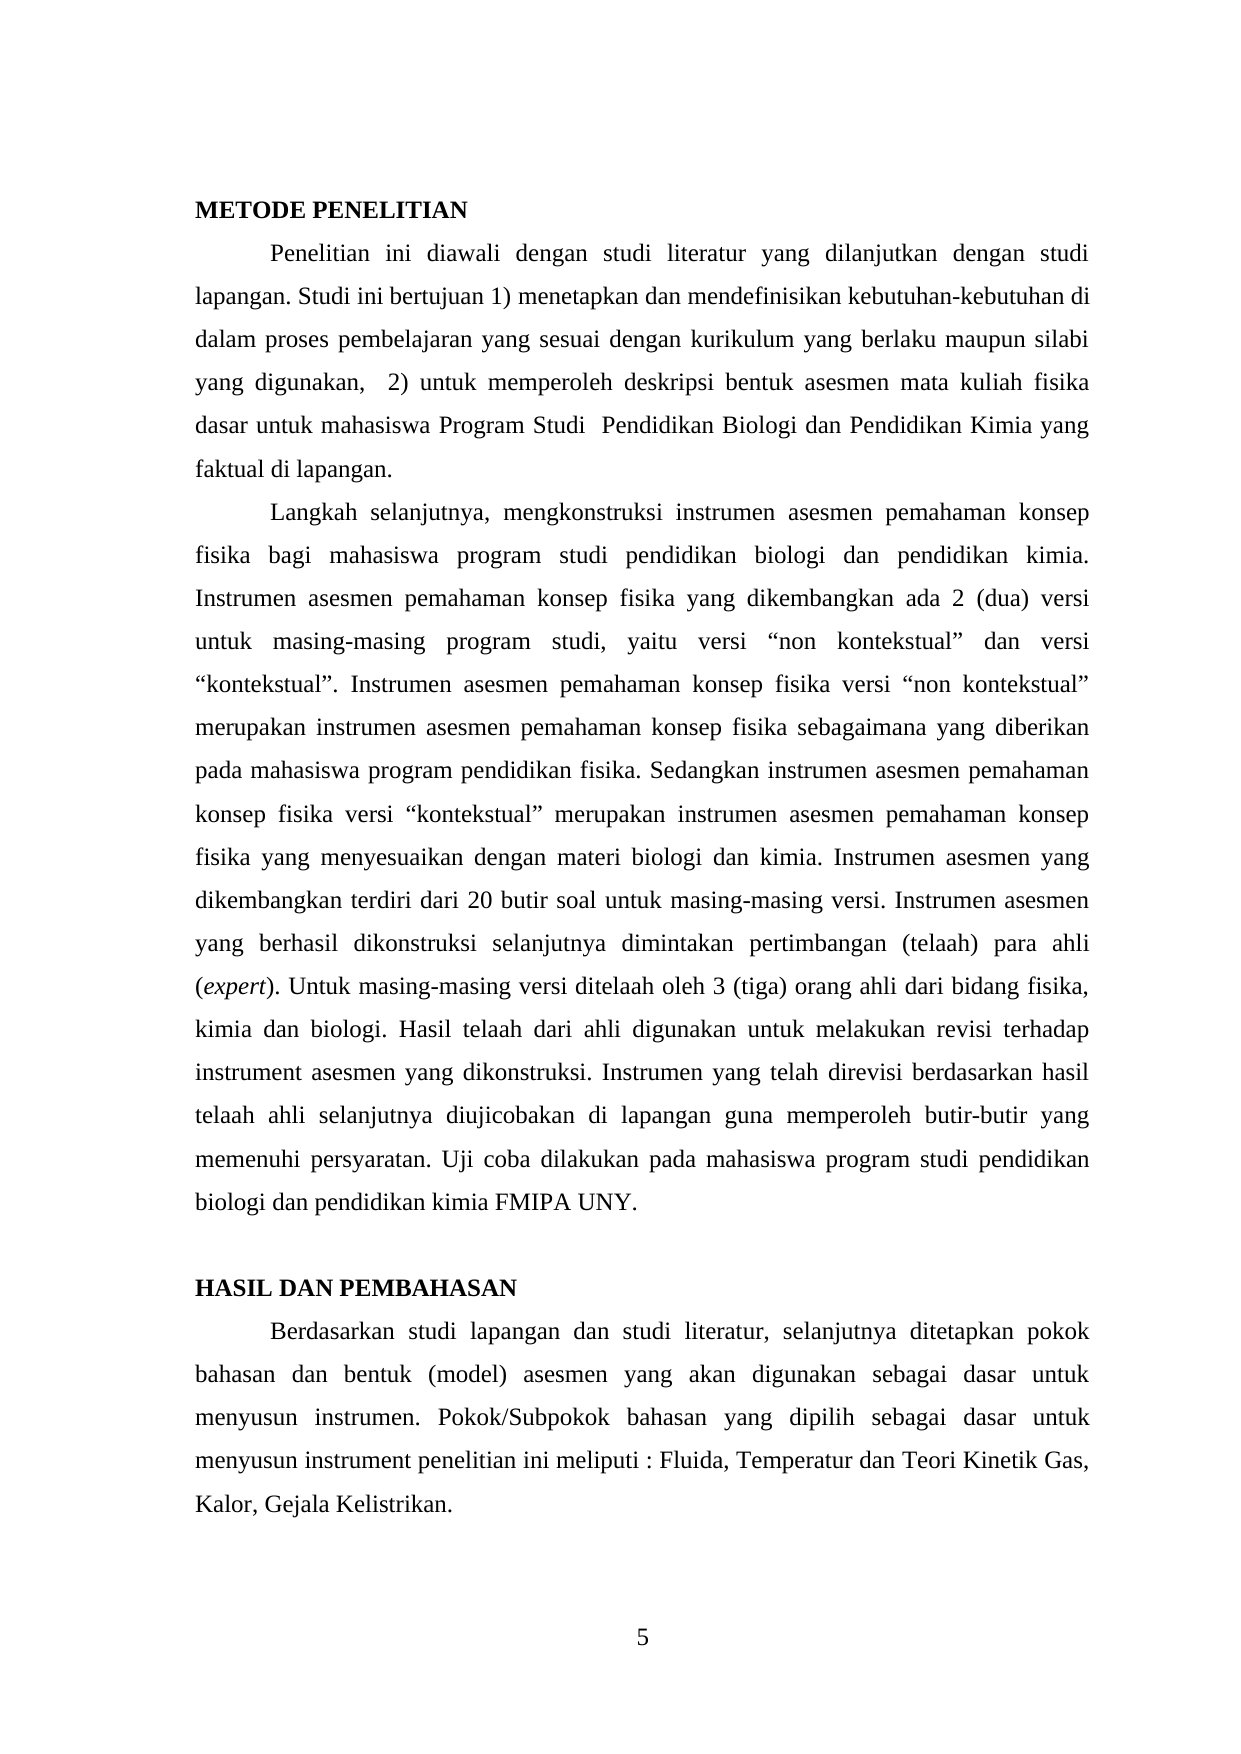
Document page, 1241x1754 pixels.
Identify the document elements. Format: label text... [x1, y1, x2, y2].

text Penelitian ini diawali dengan studi literatur yang dilanjutkan dengan studi lapangan. Studi ini bertujuan 1) menetapkan dan mendefinisikan kebutuhan-kebutuhan di dalam proses pembelajaran yang sesuai dengan kurikulum yang berlaku maupun silabi yang digunakan, 2) untuk memperoleh deskripsi bentuk asesmen mata kuliah fisika dasar untuk mahasiswa Program Studi Pendidikan Biologi dan Pendidikan Kimia yang faktual di lapangan. [195, 238, 1090, 482]
text Berdasarkan studi lapangan dan studi literatur, selanjutnya ditetapkan pokok bahasan dan bentuk (model) asesmen yang akan digunakan sebagai dasar untuk menyusun instrumen. Pokok/Subpokok bahasan yang dipilih sebagai dasar untuk menyusun instrument penelitian ini meliputi : Fluida, Temperatur dan Teori Kinetik Gas, Kalor, Gejala Kelistrikan. [195, 1316, 1090, 1517]
text METODE PENELITIAN [195, 195, 1090, 224]
text Langkah selanjutnya, mengkonstruksi instrumen asesmen pemahaman konsep fisika bagi mahasiswa program studi pendidikan biologi dan pendidikan kimia. Instrumen asesmen pemahaman konsep fisika yang dikembangkan ada 2 (dua) versi untuk masing-masing program studi, yaitu versi “non kontekstual” dan versi “kontekstual”. Instrumen asesmen pemahaman konsep fisika versi “non kontekstual” merupakan instrumen asesmen pemahaman konsep fisika sebagaimana yang diberikan pada mahasiswa program pendidikan fisika. Sedangkan instrumen asesmen pemahaman konsep fisika versi “kontekstual” merupakan instrumen asesmen pemahaman konsep fisika yang menyesuaikan dengan materi biologi dan kimia. Instrumen asesmen yang dikembangkan terdiri dari 20 butir soal untuk masing-masing versi. Instrumen asesmen yang berhasil dikonstruksi selanjutnya dimintakan pertimbangan (telaah) para ahli (expert). Untuk masing-masing versi ditelaah oleh 3 (tiga) orang ahli dari bidang fisika, kimia dan biologi. Hasil telaah dari ahli digunakan untuk melakukan revisi terhadap instrument asesmen yang dikonstruksi. Instrumen yang telah direvisi berdasarkan hasil telaah ahli selanjutnya diujicobakan di lapangan guna memperoleh butir-butir yang memenuhi persyaratan. Uji coba dilakukan pada mahasiswa program studi pendidikan biologi dan pendidikan kimia FMIPA UNY. [195, 497, 1090, 1216]
text HASIL DAN PEMBAHASAN [195, 1273, 1090, 1302]
